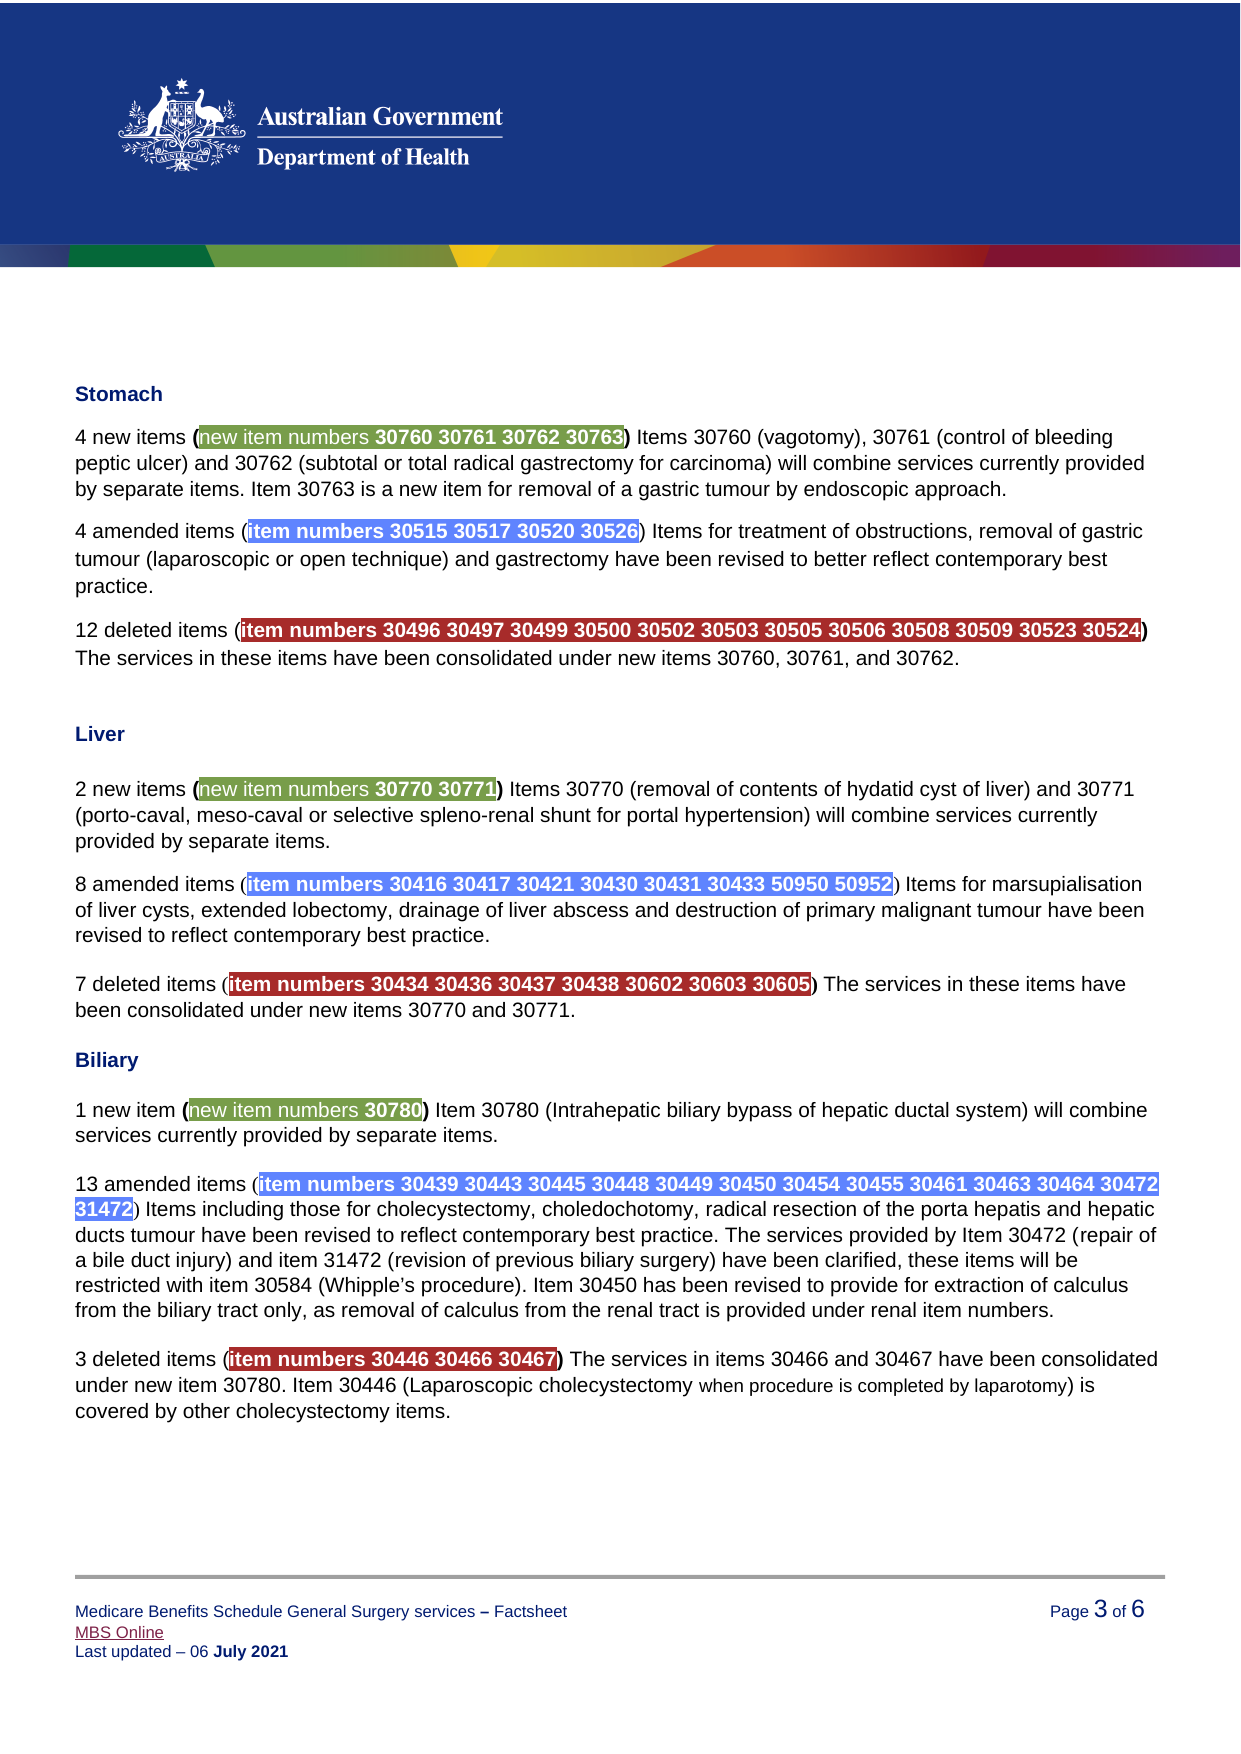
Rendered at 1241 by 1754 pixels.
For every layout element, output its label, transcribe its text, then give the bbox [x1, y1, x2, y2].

text Stomach [75, 382, 1165, 406]
text 4 new items (new item numbers 30760 30761 30762 30763) Items 30760 (vagotomy), 30761 (control of bleeding peptic ulcer) and 30762 (subtotal or total radical gastrectomy for carcinoma) will combine services currently provided by separate items. Item 30763 is a new item for removal of a gastric tumour by endoscopic approach. [75, 425, 1165, 500]
picture [0, 3, 1241, 268]
text Liver [75, 721, 1165, 746]
text 12 deleted items (item numbers 30496 30497 30499 30500 30502 30503 30505 30506 30508 30509 30523 30524) The services in these items have been consolidated under new items 30760, 30761, and 30762. [75, 618, 1165, 669]
text 2 new items (new item numbers 30770 30771) Items 30770 (removal of contents of hydatid cyst of liver) and 30771 (porto-caval, meso-caval or selective spleno-renal shunt for portal hypertension) will combine services currently provided by separate items. [75, 777, 1165, 853]
text 4 amended items (item numbers 30515 30517 30520 30526) Items for treatment of obstructions, removal of gastric tumour (laparoscopic or open technique) and gastrectomy have been revised to better reflect contemporary best practice. [75, 519, 1165, 598]
text 3 deleted items (item numbers 30446 30466 30467) The services in items 30466 and 30467 have been consolidated under new item 30780. Item 30446 (Laparoscopic cholecystectomy when procedure is completed by laparotomy) is covered by other cholecystectomy items. [75, 1321, 1165, 1423]
text 8 amended items (item numbers 30416 30417 30421 30430 30431 30433 50950 50952) Items for marsupialisation of liver cysts, extended lobectomy, drainage of liver abscess and destruction of primary malignant tumour have been revised to reflect contemporary best practice. 7 deleted items (item numbers 30434 30436 30437 30438 30602 30603 30605) The services in these items have been consolidated under new items 30770 and 30771. Biliary 1 new item (new item numbers 30780) Item 30780 (Intrahepatic biliary bypass of hepatic ductal system) will combine services currently provided by separate items. 13 amended items (item numbers 30439 30443 30445 30448 30449 30450 30454 30455 30461 30463 30464 30472 31472) Items including those for cholecystectomy, choledochotomy, radical resection of the porta hepatis and hepatic ducts tumour have been revised to reflect contemporary best practice. The services provided by Item 30472 (repair of a bile duct injury) and item 31472 (revision of previous biliary surgery) have been clarified, these items will be restricted with item 30584 (Whipple’s procedure). Item 30450 has been revised to provide for extraction of calculus from the biliary tract only, as removal of calculus from the renal tract is provided under renal item numbers. [75, 871, 1165, 1321]
